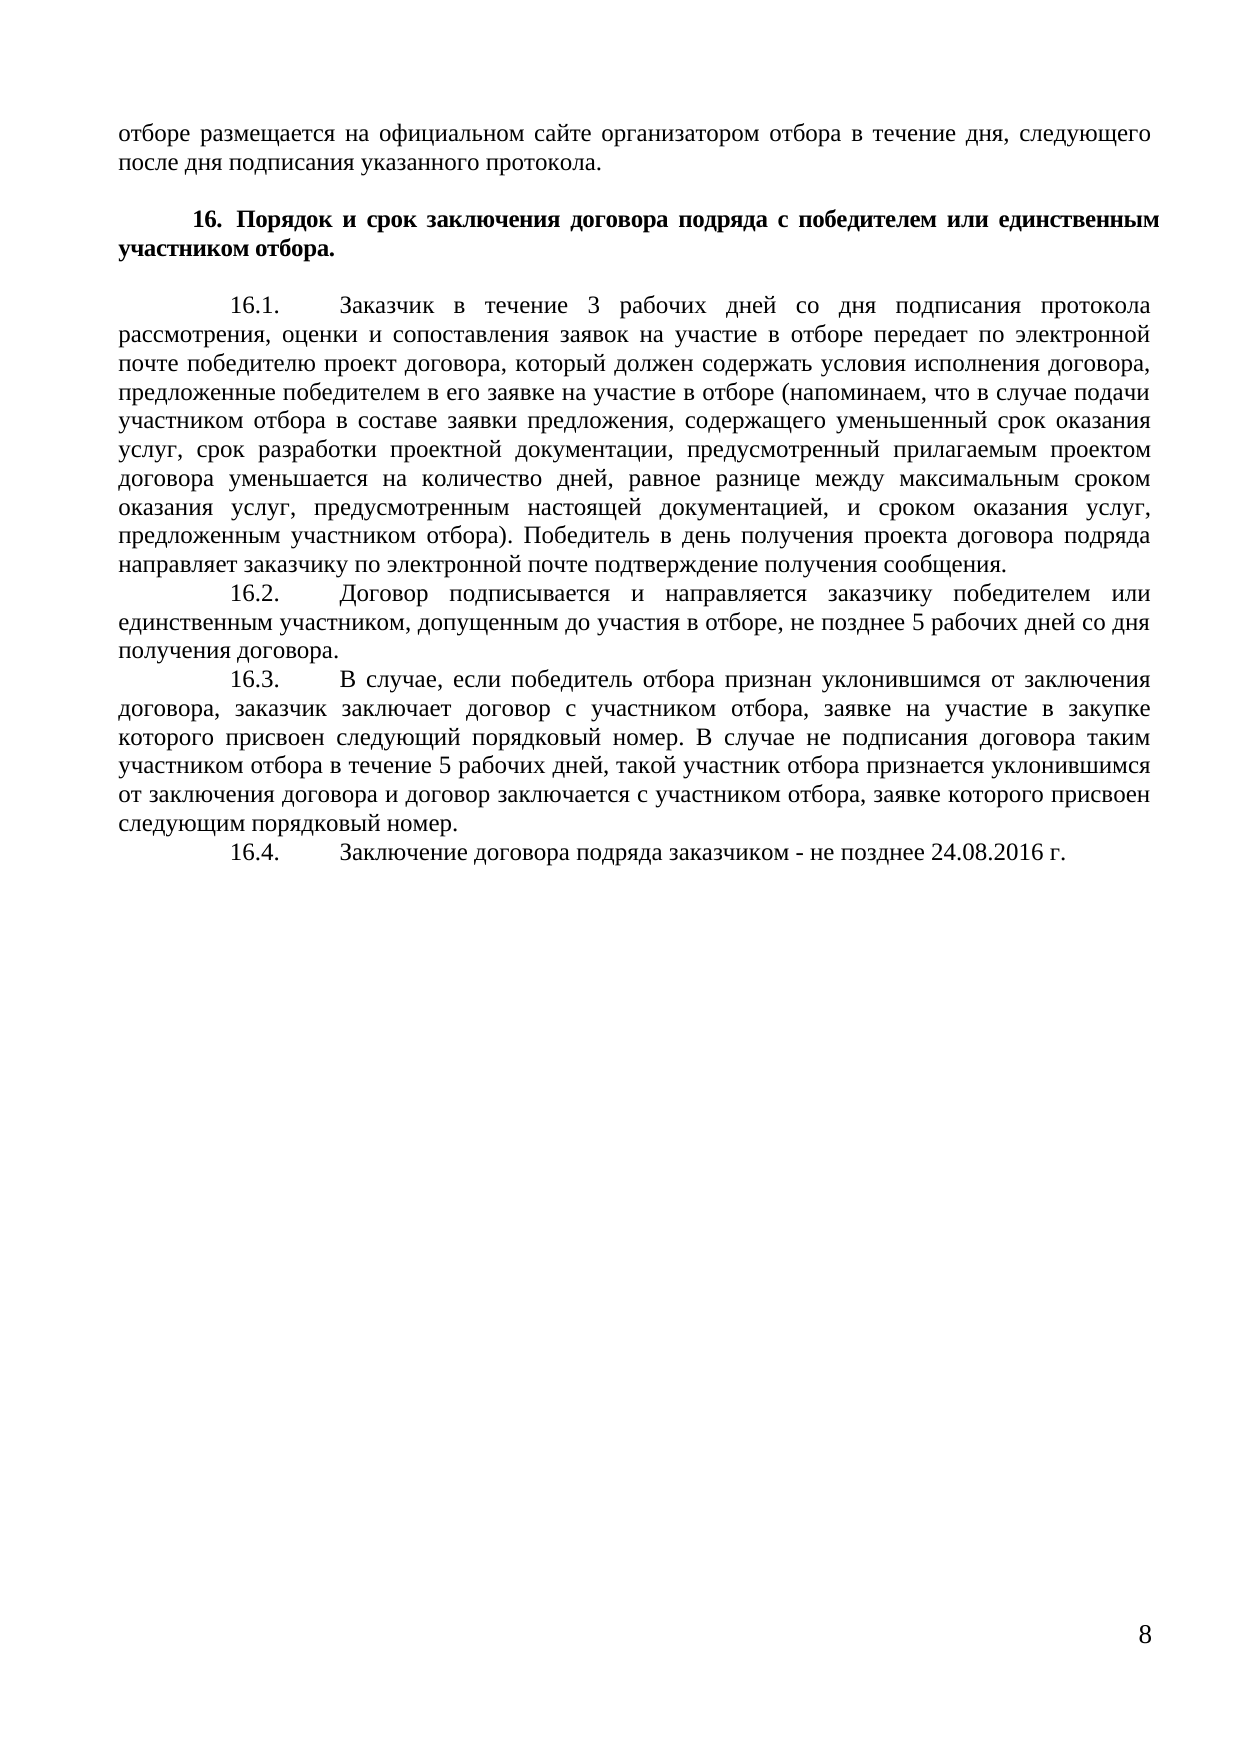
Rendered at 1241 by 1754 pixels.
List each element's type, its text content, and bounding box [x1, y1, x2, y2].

list Заказчик в течение 3 рабочих дней со дня подписания протокола рассмотрения, оценки и сопоставления заявок на участие в отборе передает по электронной почте победителю проект договора, который должен содержать условия исполнения договора, предложенные победителем в его заявке на участие в отборе (напоминаем, что в случае подачи участником отбора в составе заявки предложения, содержащего уменьшенный срок оказания услуг, срок разработки проектной документации, предусмотренный прилагаемым проектом договора уменьшается на количество дней, равное разнице между максимальным сроком оказания услуг, предусмотренным настоящей документацией, и сроком оказания услуг, предложенным участником отбора). Победитель в день получения проекта договора подряда направляет заказчику по электронной почте подтверждение получения сообщения. [118, 291, 1152, 578]
list Порядок и срок заключения договора подряда с победителем или единственным участником отбора. [118, 204, 1160, 262]
list В случае, если победитель отбора признан уклонившимся от заключения договора, заказчик заключает договор с участником отбора, заявке на участие в закупке которого присвоен следующий порядковый номер. В случае не подписания договора таким участником отбора в течение 5 рабочих дней, такой участник отбора признается уклонившимся от заключения договора и договор заключается с участником отбора, заявке которого присвоен следующим порядковый номер. [118, 664, 1152, 837]
list Договор подписывается и направляется заказчику победителем или единственным участником, допущенным до участия в отборе, не позднее 5 рабочих дней со дня получения договора. [118, 578, 1152, 664]
list Заключение договора подряда заказчиком - не позднее 24.08.2016 г. [118, 837, 1152, 866]
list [118, 118, 1152, 176]
